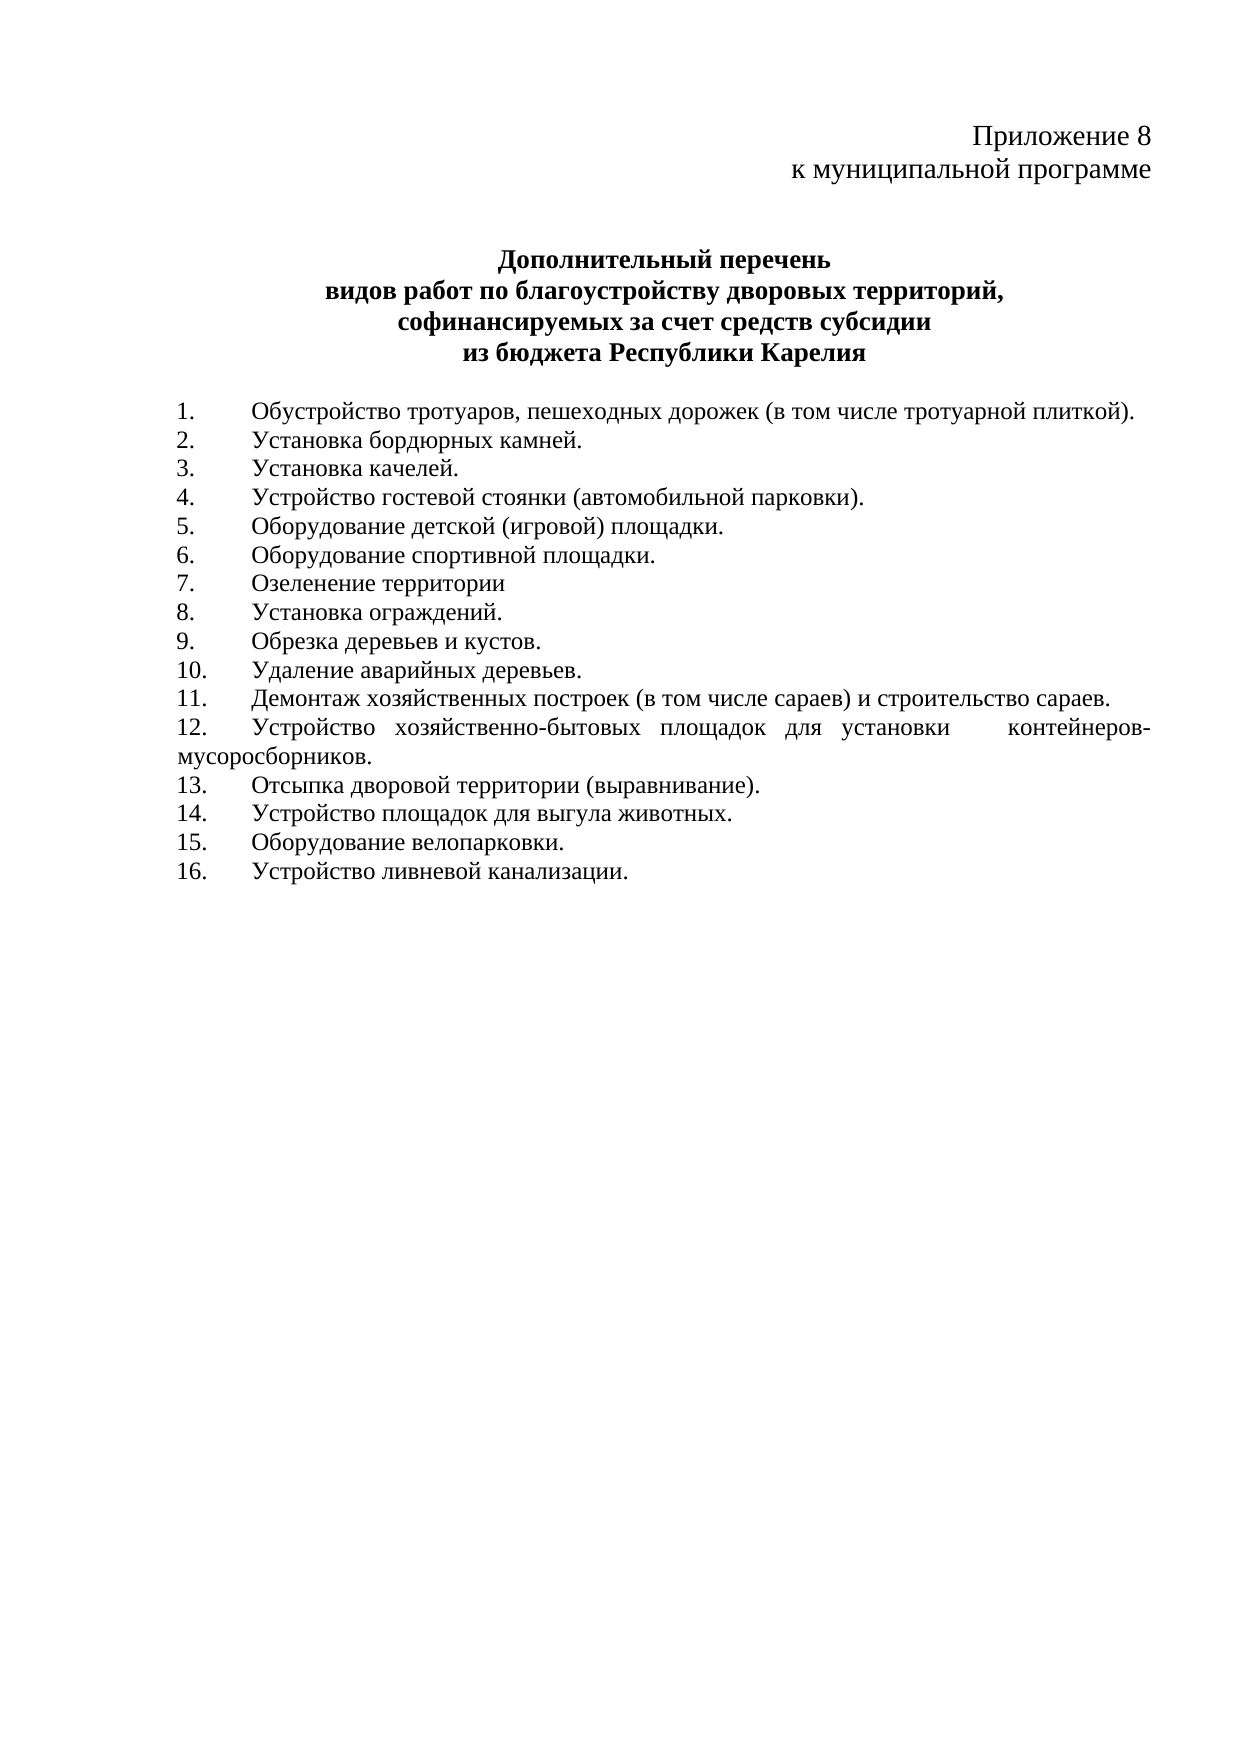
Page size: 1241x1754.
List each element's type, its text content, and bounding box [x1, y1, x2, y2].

list Обрезка деревьев и кустов. [176, 626, 1152, 655]
text из бюджета Республики Карелия [177, 336, 1152, 367]
list Озеленение территории [176, 568, 1152, 597]
list Отсыпка дворовой территории (выравнивание). [176, 770, 1152, 798]
list Обустройство тротуаров, пешеходных дорожек (в том числе тротуарной плиткой). [176, 396, 1152, 425]
list Устройство площадок для выгула животных. [176, 798, 1152, 827]
list Устройство хозяйственно-бытовых площадок для установки контейнеров-мусоросборников. [176, 712, 1152, 770]
text Приложение 8 [177, 118, 1152, 152]
text Дополнительный перечень [177, 243, 1152, 274]
list Установка бордюрных камней. [176, 425, 1152, 453]
list Удаление аварийных деревьев. [176, 655, 1152, 683]
text видов работ по благоустройству дворовых территорий, [177, 274, 1152, 305]
list Установка ограждений. [176, 597, 1152, 626]
list Оборудование велопарковки. [176, 827, 1152, 856]
list Установка качелей. [176, 453, 1152, 482]
list Оборудование спортивной площадки. [176, 540, 1152, 568]
list Демонтаж хозяйственных построек (в том числе сараев) и строительство сараев. [176, 683, 1152, 712]
text к муниципальной программе [177, 152, 1152, 185]
list Устройство гостевой стоянки (автомобильной парковки). [176, 482, 1152, 511]
list Устройство ливневой канализации. [176, 856, 1152, 885]
text софинансируемых за счет средств субсидии [177, 305, 1152, 336]
list Оборудование детской (игровой) площадки. [176, 511, 1152, 540]
